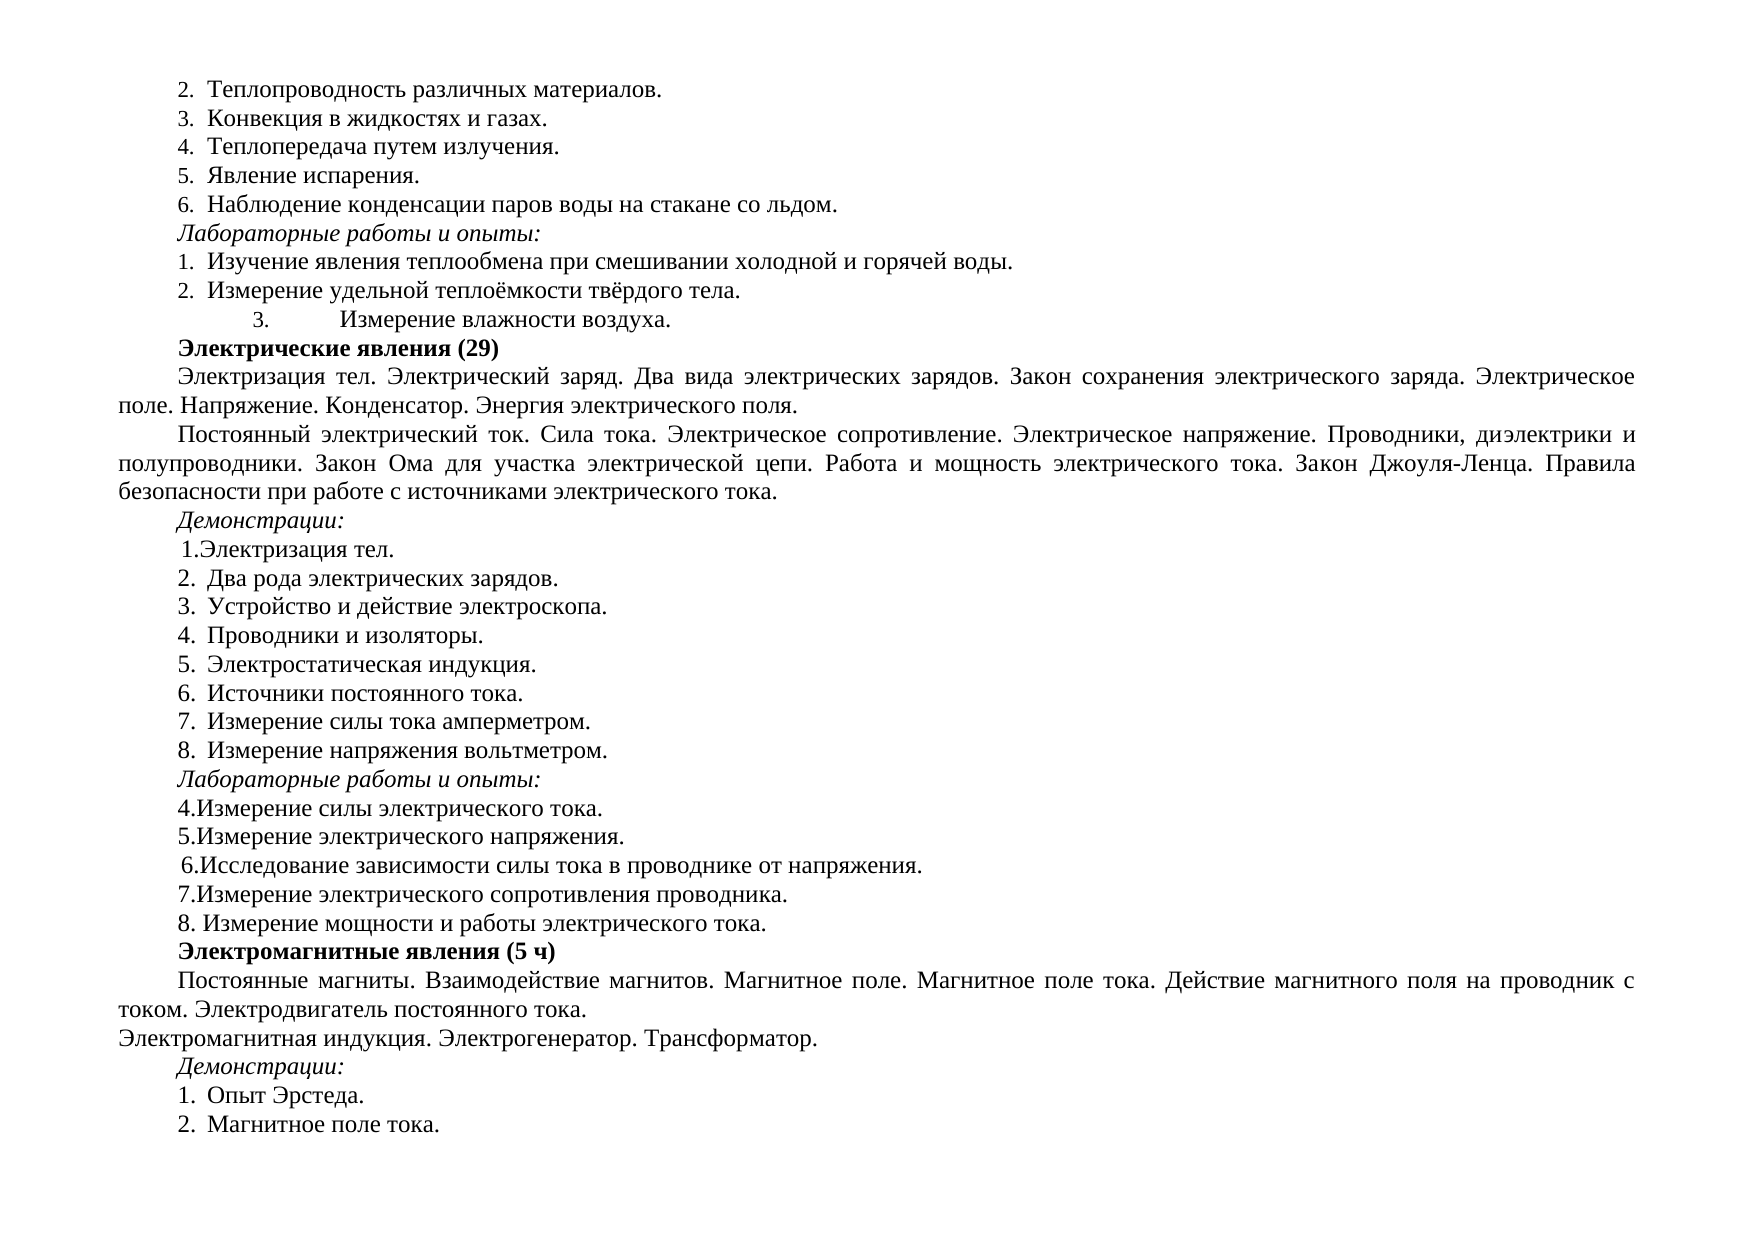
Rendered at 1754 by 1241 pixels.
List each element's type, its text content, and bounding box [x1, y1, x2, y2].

list Измерение напряжения вольтметром. [118, 735, 1636, 764]
text 5.Измерение электрического напряжения. [177, 821, 1636, 850]
list Электростатическая индукция. [118, 649, 1636, 678]
text 1.Электризация тел. [118, 534, 1636, 563]
list Два рода электрических зарядов. [118, 563, 1636, 591]
text Демонстрации: [118, 1051, 1636, 1080]
list Явление испарения. [118, 160, 1636, 189]
list Устройство и действие электроскопа. [118, 591, 1636, 620]
text Лабораторные работы и опыты: [118, 218, 1636, 246]
text Электромагнитная индукция. Электрогенератор. Трансформатор. [118, 1023, 1636, 1051]
text Электрические явления (29) [118, 333, 1636, 361]
text 7.Измерение электрического сопротивления проводника. [177, 879, 1636, 908]
text Постоянный электрический ток. Сила тока. Электрическое сопротивление. Электрическое напряжение. Проводники, диэлектрики и полупроводники. Закон Ома для участка электрической цепи. Работа и мощность электрического тока. Закон Джоуля-Ленца. Правила безопасности при работе с источниками электрического тока. [118, 419, 1636, 505]
list Магнитное поле тока. [118, 1109, 1636, 1138]
text Электромагнитные явления (5 ч) [118, 936, 1636, 965]
text Демонстрации: [118, 505, 1636, 534]
list Наблюдение конденсации паров воды на стакане со льдом. [118, 189, 1636, 218]
text 8. Измерение мощности и работы электрического тока. [177, 908, 1636, 936]
text 6.Исследование зависимости силы тока в проводнике от напряжения. [118, 850, 1636, 879]
text Электризация тел. Электрический заряд. Два вида электрических зарядов. Закон сохранения электрического заряда. Электрическое поле. Напряжение. Конденсатор. Энергия электрического поля. [118, 361, 1636, 419]
list Проводники и изоляторы. [118, 620, 1636, 649]
list Источники постоянного тока. [118, 678, 1636, 706]
list Измерение влажности воздуха. [193, 304, 1636, 333]
list Изучение явления теплообмена при смешивании холодной и горячей воды. [118, 246, 1636, 275]
list Опыт Эрстеда. [118, 1080, 1636, 1109]
list Конвекция в жидкостях и газах. [118, 103, 1636, 131]
text Лабораторные работы и опыты: [118, 764, 1636, 793]
text Постоянные магниты. Взаимодействие магнитов. Магнитное поле. Магнитное поле тока. Действие магнитного поля на проводник с током. Электродвигатель постоянного тока. [118, 965, 1636, 1023]
list Теплопередача путем излучения. [118, 131, 1636, 160]
text 4.Измерение силы электрического тока. [177, 793, 1636, 821]
list Теплопроводность различных материалов. [118, 74, 1636, 103]
list Измерение силы тока амперметром. [118, 706, 1636, 735]
list Измерение удельной теплоёмкости твёрдого тела. [118, 275, 1636, 304]
